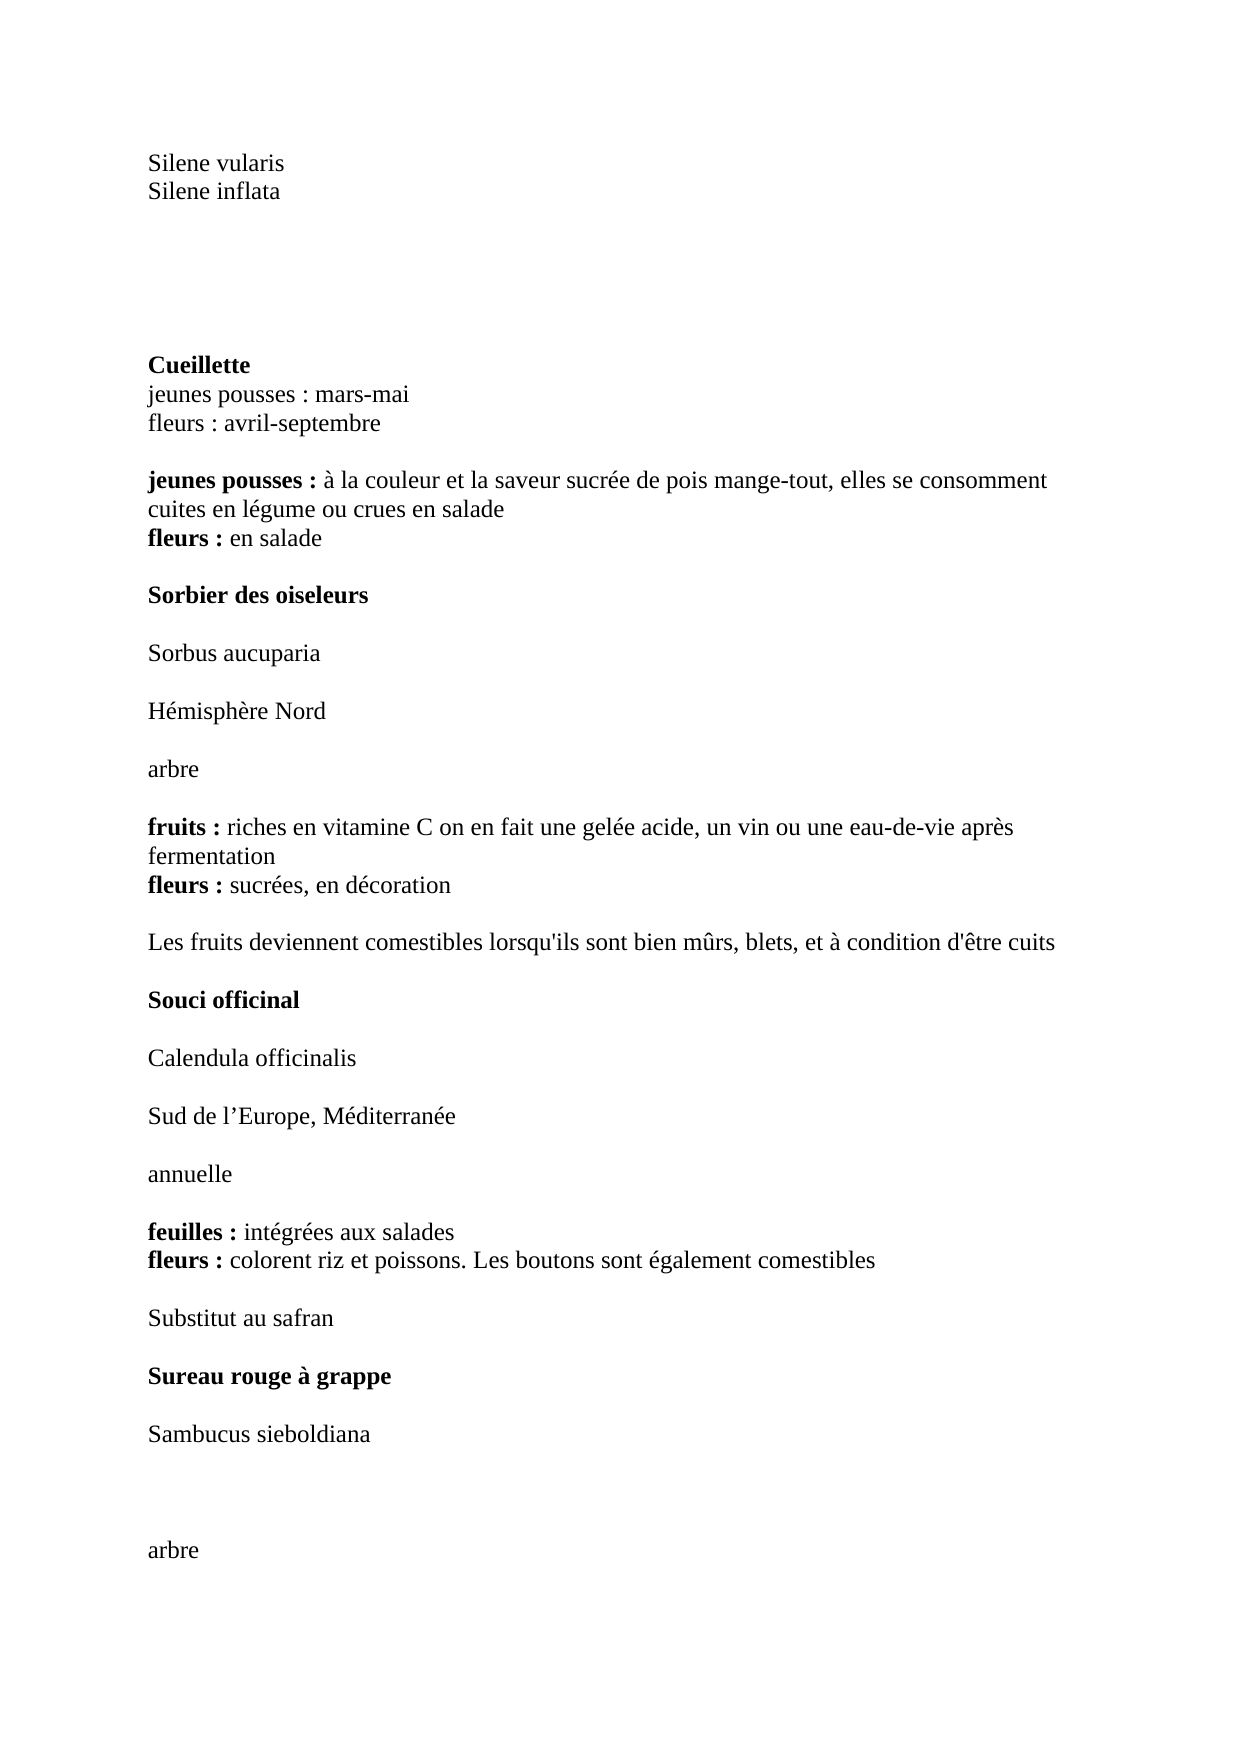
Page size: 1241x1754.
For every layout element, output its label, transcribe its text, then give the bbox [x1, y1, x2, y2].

text arbre [148, 754, 1093, 783]
text Sorbus aucuparia [148, 638, 1093, 667]
text Sureau rouge à grappe [148, 1361, 1093, 1390]
text feuilles : intégrées aux salades fleurs : colorent riz et poissons. Les boutons sont également comestibles Substitut au safran [148, 1217, 1093, 1332]
text annuelle [148, 1159, 1093, 1188]
text Souci officinal [148, 985, 1093, 1014]
text Cueillette jeunes pousses : mars-mai fleurs : avril-septembre jeunes pousses : à la couleur et la saveur sucrée de pois mange-tout, elles se consomment cuites en légume ou crues en salade fleurs : en salade [148, 350, 1093, 551]
text Sambucus sieboldiana [148, 1419, 1093, 1448]
text Sud de l’Europe, Méditerranée [148, 1101, 1093, 1130]
text Sorbier des oiseleurs [148, 581, 1093, 609]
text Calendula officinalis [148, 1043, 1093, 1072]
text Hémisphère Nord [148, 696, 1093, 725]
text Silene vularis Silene inflata [148, 148, 1093, 205]
text arbre [148, 1535, 1093, 1563]
text fruits : riches en vitamine C on en fait une gelée acide, un vin ou une eau-de-vie après fermentation fleurs : sucrées, en décoration Les fruits deviennent comestibles lorsqu'ils sont bien mûrs, blets, et à condition d'être cuits [148, 812, 1093, 956]
